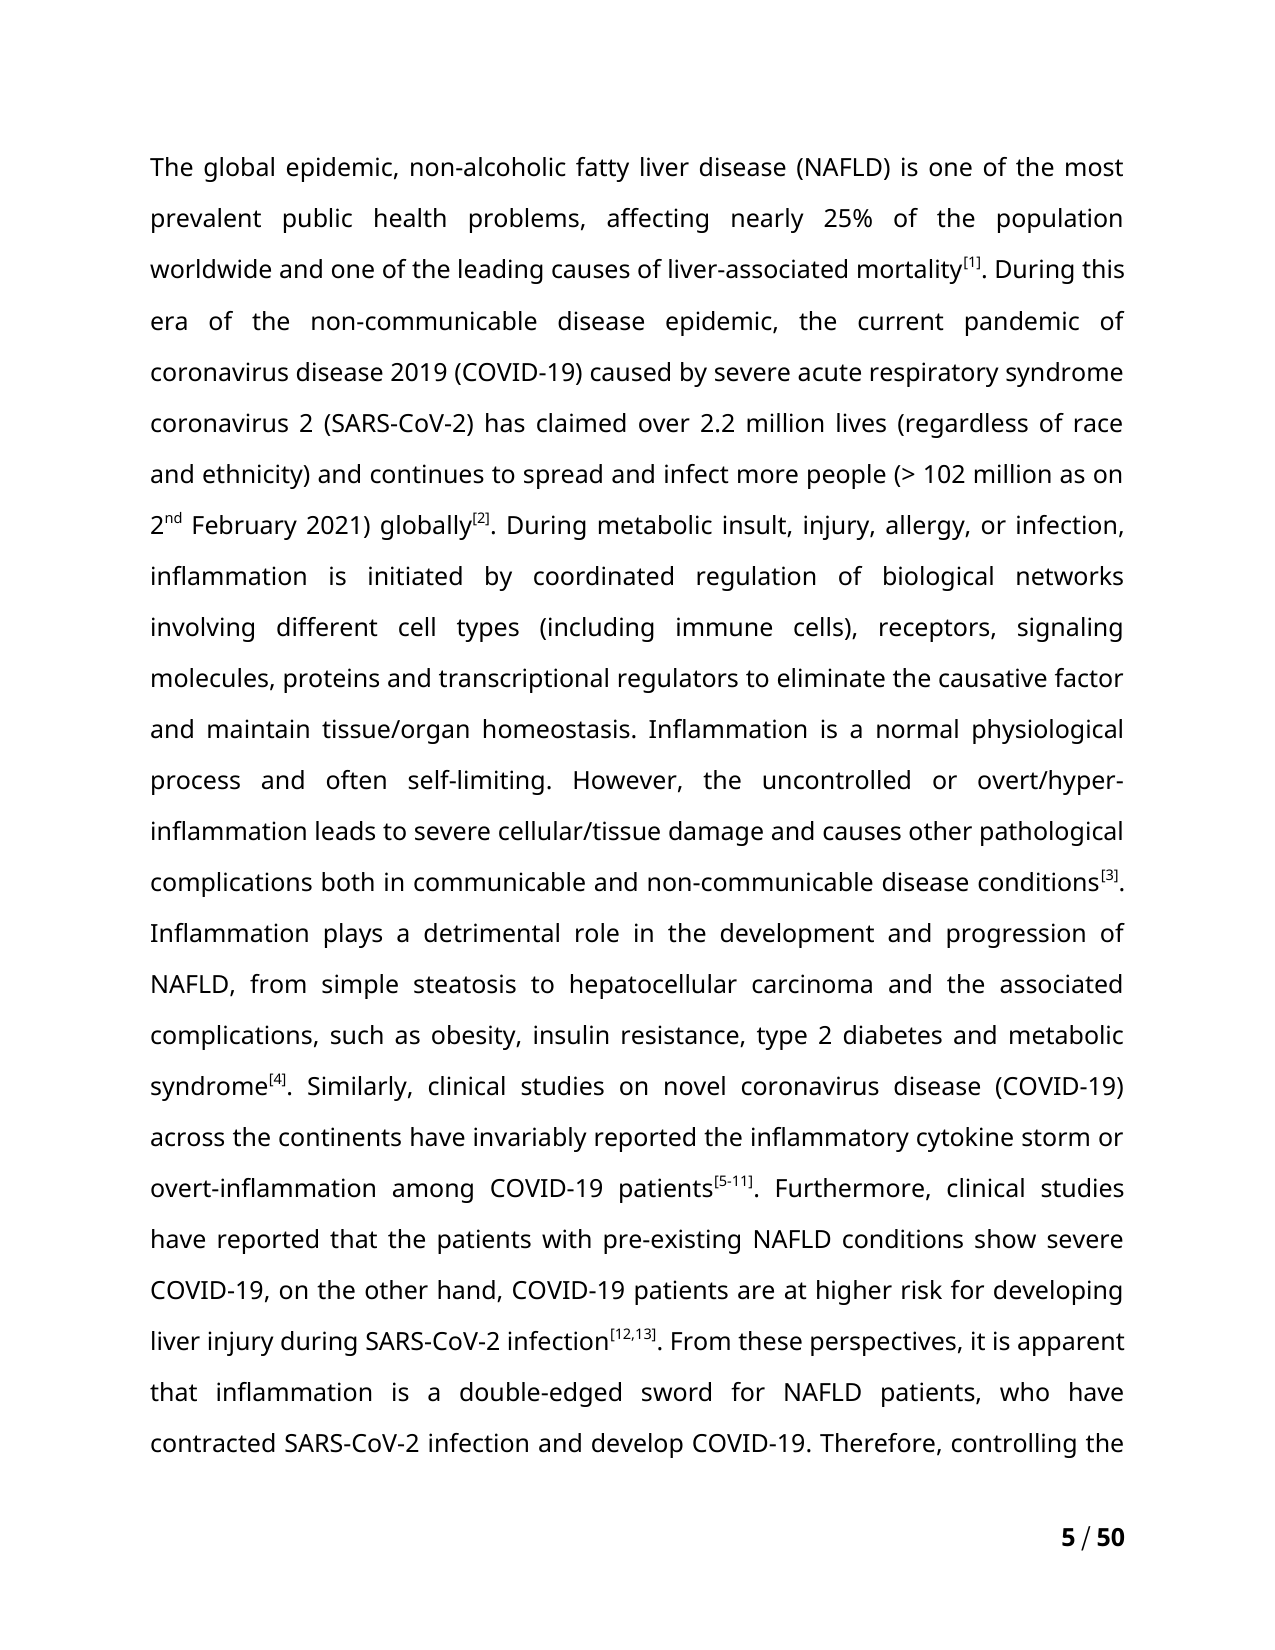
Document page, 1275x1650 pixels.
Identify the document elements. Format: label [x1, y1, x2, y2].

text [150, 150, 1125, 1460]
